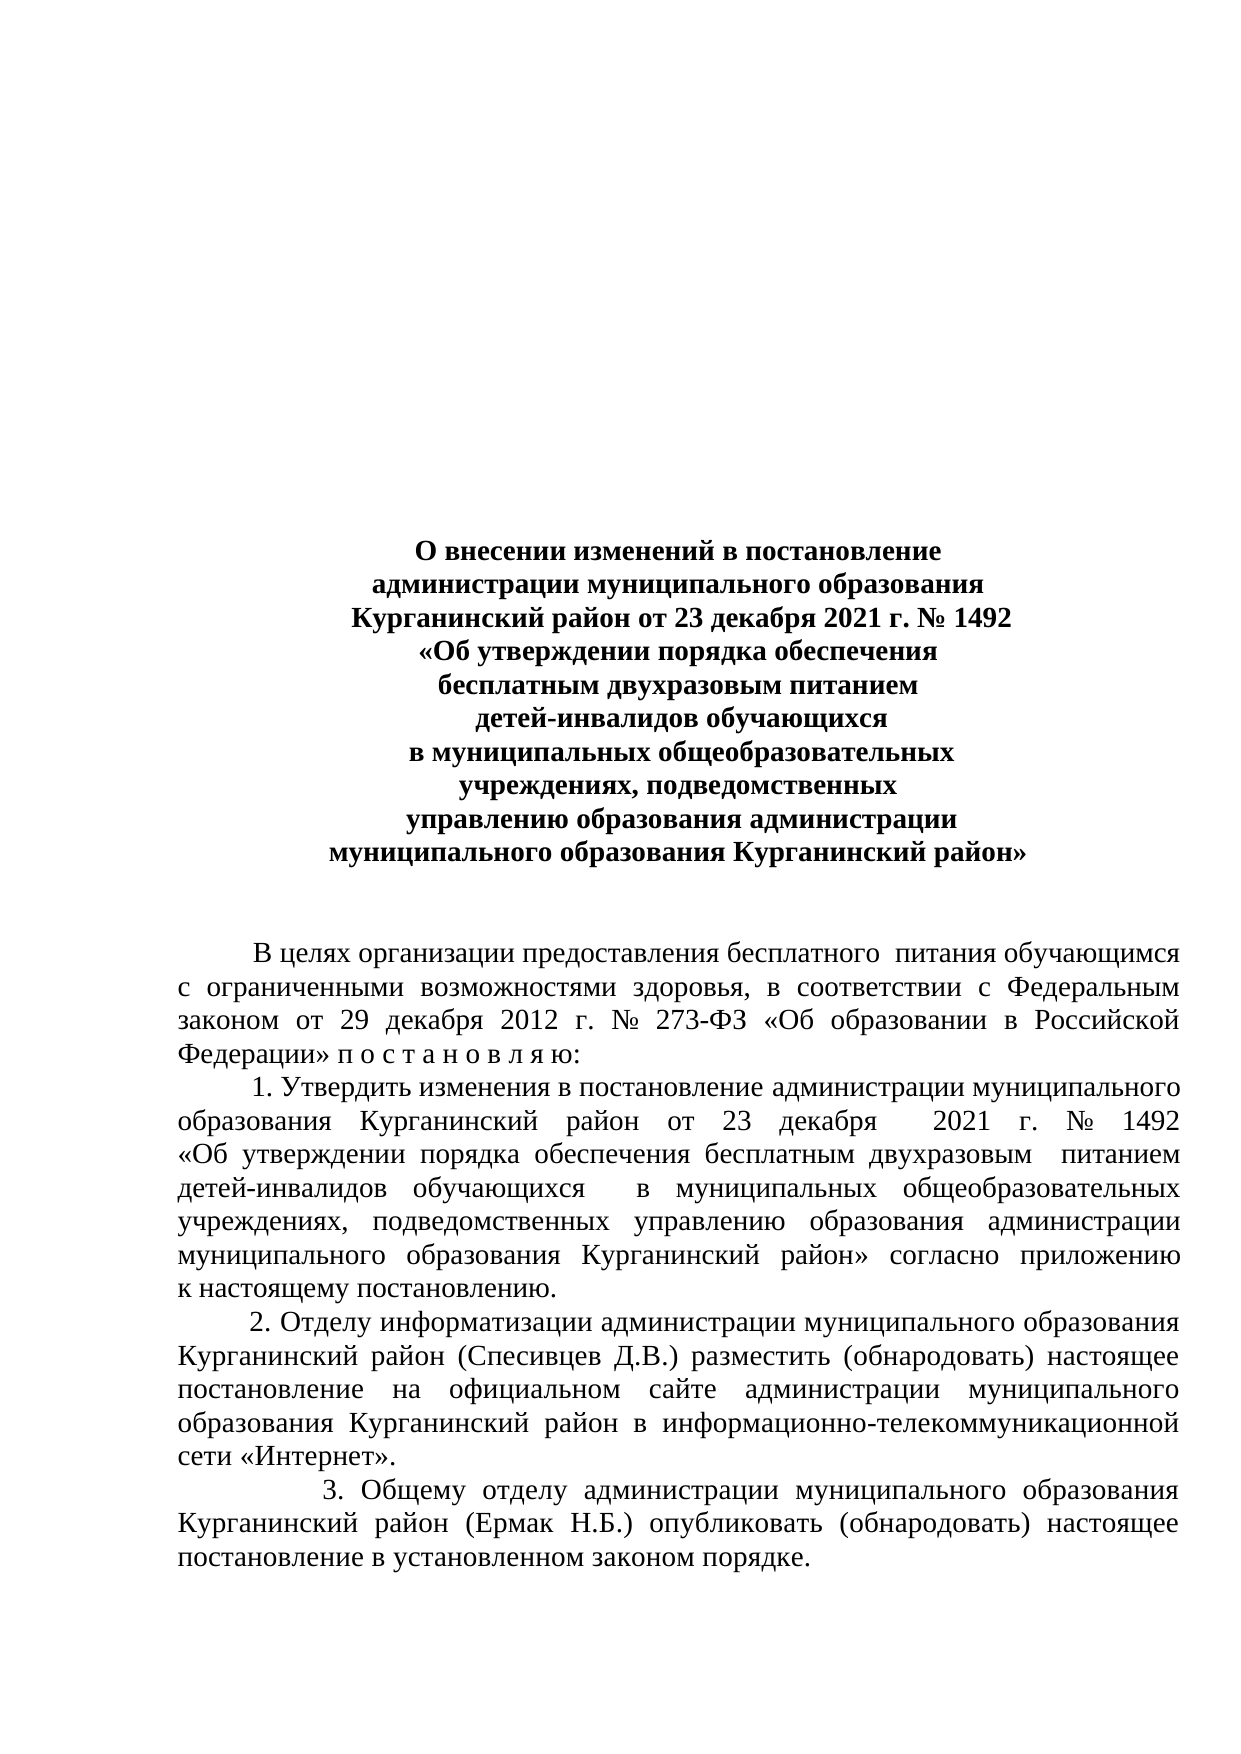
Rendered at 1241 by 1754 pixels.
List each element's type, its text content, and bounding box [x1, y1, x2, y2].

text бесплатным двухразовым питанием [177, 667, 1179, 700]
text управлению образования администрации [177, 801, 1179, 834]
text учреждениях, подведомственных [177, 767, 1179, 801]
text Курганинский район от 23 декабря 2021 г. № 1492 [177, 600, 1179, 633]
text 3. Общему отделу администрации муниципального образования Курганинский район (Ермак Н.Б.) опубликовать (обнародовать) настоящее постановление в установленном законом порядке. [177, 1472, 1181, 1572]
text 2. Отделу информатизации администрации муниципального образования Курганинский район (Спесивцев Д.В.) разместить (обнародовать) настоящее постановление на официальном сайте администрации муниципального образования Курганинский район в информационно-телекоммуникационной сети «Интернет». [177, 1304, 1181, 1472]
text муниципального образования Курганинский район» [177, 834, 1179, 868]
text В целях организации предоставления бесплатного питания обучающимся с ограниченными возможностями здоровья, в соответствии с Федеральным законом от 29 декабря 2012 г. № 273-ФЗ «Об образовании в Российской Федерации» п о с т а н о в л я ю: [177, 935, 1181, 1069]
text детей-инвалидов обучающихся [177, 700, 1179, 734]
text в муниципальных общеобразовательных [177, 734, 1179, 767]
text «Об утверждении порядка обеспечения [177, 633, 1179, 667]
text О внесении изменений в постановление [177, 533, 1179, 566]
text администрации муниципального образования [177, 566, 1179, 600]
subtitle 1. Утвердить изменения в постановление администрации муниципального образования Курганинский район от 23 декабря 2021 г. № 1492 «Об утверждении порядка обеспечения бесплатным двухразовым питанием детей-инвалидов обучающихся в муниципальных общеобразовательных учреждениях, подведомственных управлению образования администрации муниципального образования Курганинский район» согласно приложению к настоящему постановлению. [177, 1069, 1181, 1304]
